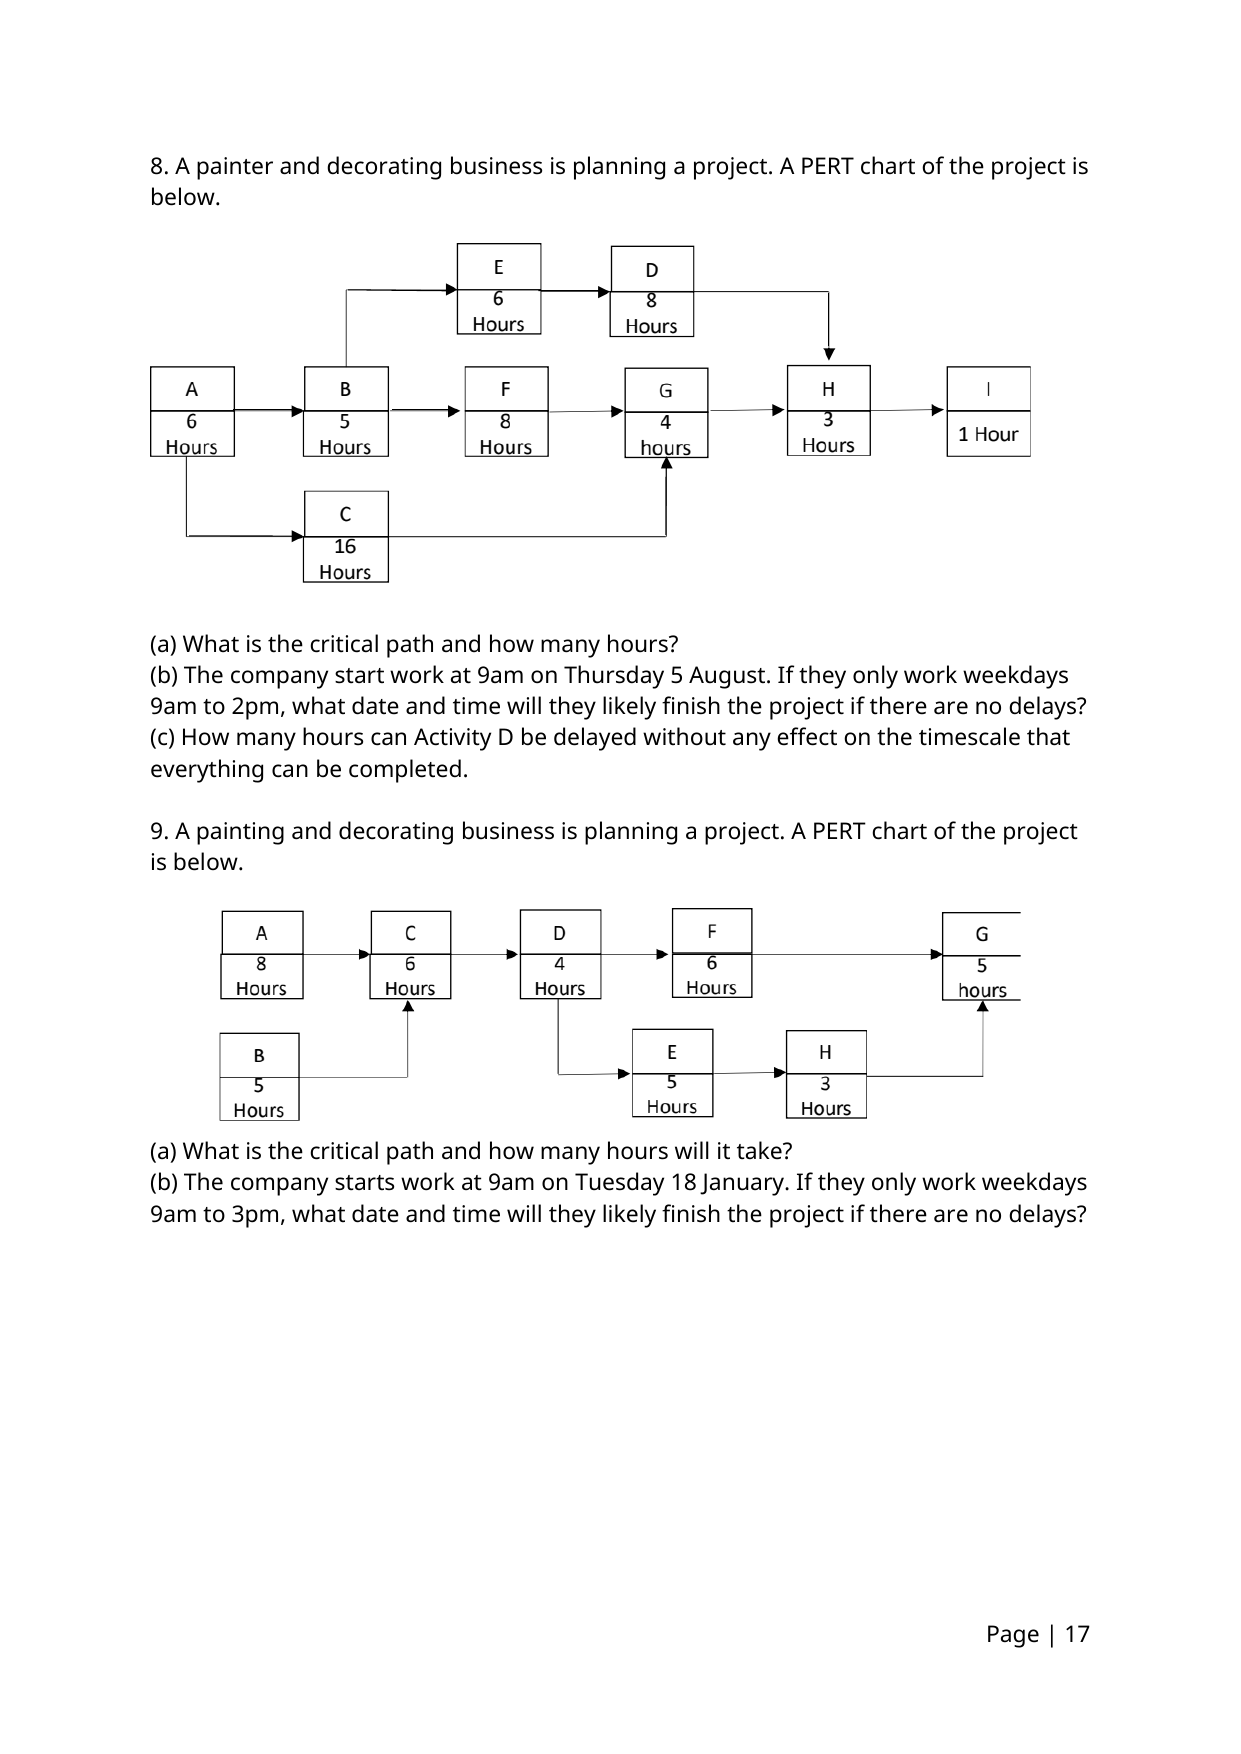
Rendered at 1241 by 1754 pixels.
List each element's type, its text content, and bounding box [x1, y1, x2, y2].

text (a) What is the critical path and how many hours? [150, 627, 1090, 659]
text 9. A painting and decorating business is planning a project. A PERT chart of the project is below. [150, 815, 1090, 877]
text (b) The company start work at 9am on Thursday 5 August. If they only work weekdays 9am to 2pm, what date and time will they likely finish the project if there are no delays? [150, 659, 1090, 721]
text (b) The company starts work at 9am on Tuesday 18 January. If they only work weekdays 9am to 3pm, what date and time will they likely finish the project if there are no delays? [150, 1166, 1090, 1229]
text 8. A painter and decorating business is planning a project. A PERT chart of the project is below. [150, 150, 1090, 212]
text (a) What is the critical path and how many hours will it take? [150, 1135, 1090, 1166]
text (c) How many hours can Activity D be delayed without any effect on the timescale that everything can be completed. [150, 721, 1090, 784]
